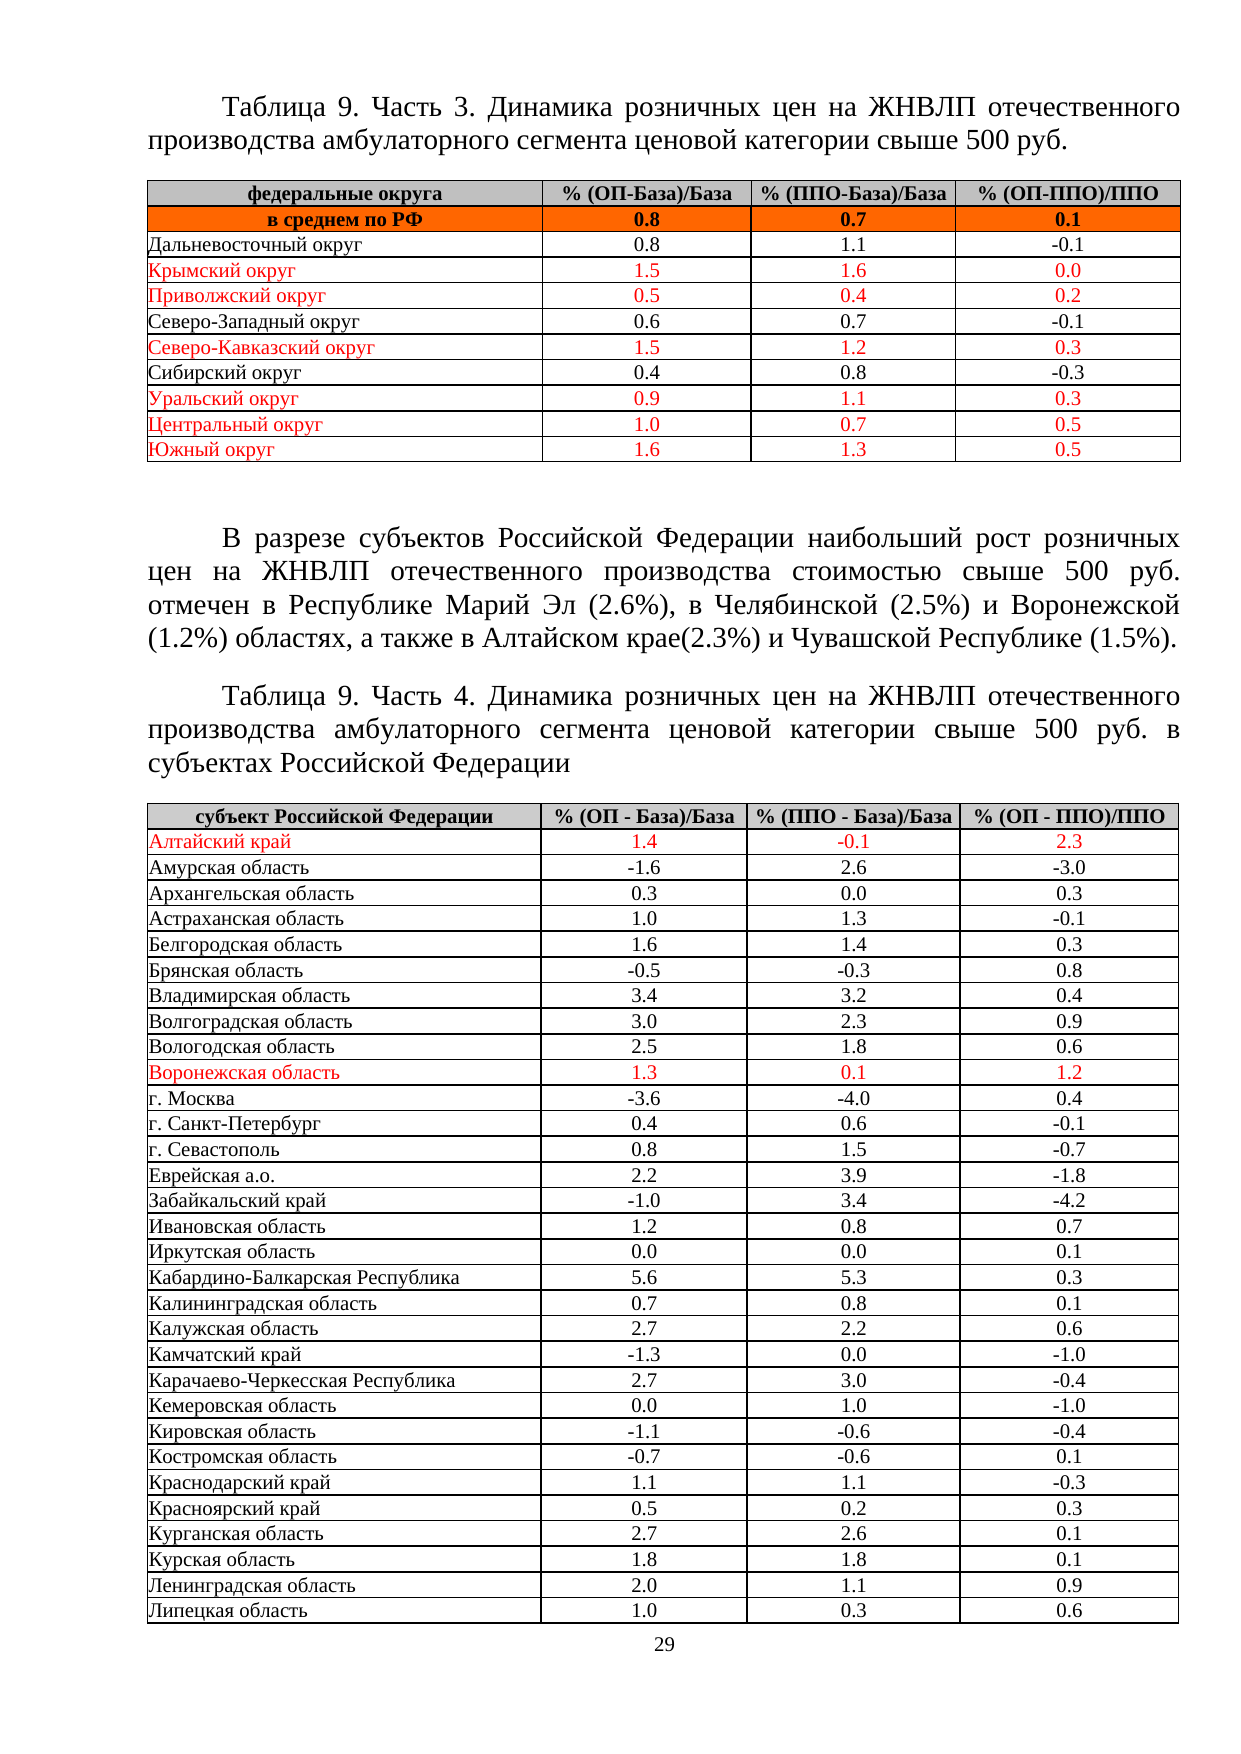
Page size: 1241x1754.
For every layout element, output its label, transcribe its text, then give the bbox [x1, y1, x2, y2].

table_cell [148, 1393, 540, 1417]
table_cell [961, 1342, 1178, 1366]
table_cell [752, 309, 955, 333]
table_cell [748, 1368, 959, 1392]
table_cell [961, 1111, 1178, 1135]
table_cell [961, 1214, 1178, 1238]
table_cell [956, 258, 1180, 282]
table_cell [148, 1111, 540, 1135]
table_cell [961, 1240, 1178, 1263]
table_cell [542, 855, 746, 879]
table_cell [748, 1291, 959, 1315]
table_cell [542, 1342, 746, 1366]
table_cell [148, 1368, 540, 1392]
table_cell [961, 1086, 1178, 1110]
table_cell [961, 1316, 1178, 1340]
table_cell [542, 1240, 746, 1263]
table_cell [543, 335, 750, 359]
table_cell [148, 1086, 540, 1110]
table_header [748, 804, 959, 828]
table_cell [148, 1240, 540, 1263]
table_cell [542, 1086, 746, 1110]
text Таблица 9. Часть 3. Динамика розничных цен на ЖНВЛП отечественного производства амбулаторного сегмента ценовой категории свыше 500 руб. [148, 89, 1181, 156]
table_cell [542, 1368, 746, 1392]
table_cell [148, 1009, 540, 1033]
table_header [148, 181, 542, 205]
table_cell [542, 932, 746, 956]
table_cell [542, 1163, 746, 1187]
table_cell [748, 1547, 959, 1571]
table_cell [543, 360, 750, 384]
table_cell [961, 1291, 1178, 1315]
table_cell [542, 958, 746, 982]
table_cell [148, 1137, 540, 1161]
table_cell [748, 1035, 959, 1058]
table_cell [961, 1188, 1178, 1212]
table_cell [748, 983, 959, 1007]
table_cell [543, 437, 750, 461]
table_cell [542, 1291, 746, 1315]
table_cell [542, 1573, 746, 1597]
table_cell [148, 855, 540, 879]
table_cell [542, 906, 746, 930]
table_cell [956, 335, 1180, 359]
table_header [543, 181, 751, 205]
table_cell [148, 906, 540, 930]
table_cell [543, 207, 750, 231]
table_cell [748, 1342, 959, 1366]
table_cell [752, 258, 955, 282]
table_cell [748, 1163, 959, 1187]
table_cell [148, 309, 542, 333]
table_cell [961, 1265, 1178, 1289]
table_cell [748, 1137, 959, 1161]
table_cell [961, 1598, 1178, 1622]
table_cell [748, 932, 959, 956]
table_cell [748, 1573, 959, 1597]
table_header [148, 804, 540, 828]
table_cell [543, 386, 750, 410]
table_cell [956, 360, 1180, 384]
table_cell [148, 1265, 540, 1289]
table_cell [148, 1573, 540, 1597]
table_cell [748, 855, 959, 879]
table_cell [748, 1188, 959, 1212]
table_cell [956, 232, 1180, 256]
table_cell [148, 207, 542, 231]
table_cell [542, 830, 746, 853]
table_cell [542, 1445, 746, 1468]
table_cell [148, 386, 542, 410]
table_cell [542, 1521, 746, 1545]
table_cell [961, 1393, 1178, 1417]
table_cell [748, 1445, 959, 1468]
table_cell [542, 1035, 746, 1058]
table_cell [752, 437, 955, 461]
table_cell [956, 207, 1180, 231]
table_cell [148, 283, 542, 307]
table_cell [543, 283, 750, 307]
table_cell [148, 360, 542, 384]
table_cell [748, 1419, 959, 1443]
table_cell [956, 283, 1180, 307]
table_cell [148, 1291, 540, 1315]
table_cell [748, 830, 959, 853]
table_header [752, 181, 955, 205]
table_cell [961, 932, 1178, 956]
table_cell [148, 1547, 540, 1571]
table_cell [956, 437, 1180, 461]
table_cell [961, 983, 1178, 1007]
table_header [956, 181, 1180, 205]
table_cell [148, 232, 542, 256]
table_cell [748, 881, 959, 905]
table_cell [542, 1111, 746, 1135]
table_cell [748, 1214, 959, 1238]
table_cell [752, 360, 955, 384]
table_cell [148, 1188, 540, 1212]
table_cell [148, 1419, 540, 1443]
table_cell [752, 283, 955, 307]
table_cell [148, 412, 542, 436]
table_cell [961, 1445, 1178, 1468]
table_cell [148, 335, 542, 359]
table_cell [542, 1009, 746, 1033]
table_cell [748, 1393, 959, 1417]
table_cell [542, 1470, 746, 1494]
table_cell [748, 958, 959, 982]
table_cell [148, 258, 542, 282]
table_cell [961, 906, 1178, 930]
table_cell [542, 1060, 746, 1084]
text Таблица 9. Часть 4. Динамика розничных цен на ЖНВЛП отечественного производства амбулаторного сегмента ценовой категории свыше 500 руб. в субъектах Российской Федерации [148, 678, 1181, 779]
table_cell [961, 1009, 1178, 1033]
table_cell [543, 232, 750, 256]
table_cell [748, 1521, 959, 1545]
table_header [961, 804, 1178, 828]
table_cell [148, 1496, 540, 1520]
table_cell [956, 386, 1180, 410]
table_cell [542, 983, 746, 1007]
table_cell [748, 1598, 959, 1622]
text В разрезе субъектов Российской Федерации наибольший рост розничных цен на ЖНВЛП отечественного производства стоимостью свыше 500 руб. отмечен в Республике Марий Эл (2.6%), в Челябинской (2.5%) и Воронежской (1.2%) областях, а также в Алтайском крае(2.3%) и Чувашской Республике (1.5%). [148, 520, 1181, 654]
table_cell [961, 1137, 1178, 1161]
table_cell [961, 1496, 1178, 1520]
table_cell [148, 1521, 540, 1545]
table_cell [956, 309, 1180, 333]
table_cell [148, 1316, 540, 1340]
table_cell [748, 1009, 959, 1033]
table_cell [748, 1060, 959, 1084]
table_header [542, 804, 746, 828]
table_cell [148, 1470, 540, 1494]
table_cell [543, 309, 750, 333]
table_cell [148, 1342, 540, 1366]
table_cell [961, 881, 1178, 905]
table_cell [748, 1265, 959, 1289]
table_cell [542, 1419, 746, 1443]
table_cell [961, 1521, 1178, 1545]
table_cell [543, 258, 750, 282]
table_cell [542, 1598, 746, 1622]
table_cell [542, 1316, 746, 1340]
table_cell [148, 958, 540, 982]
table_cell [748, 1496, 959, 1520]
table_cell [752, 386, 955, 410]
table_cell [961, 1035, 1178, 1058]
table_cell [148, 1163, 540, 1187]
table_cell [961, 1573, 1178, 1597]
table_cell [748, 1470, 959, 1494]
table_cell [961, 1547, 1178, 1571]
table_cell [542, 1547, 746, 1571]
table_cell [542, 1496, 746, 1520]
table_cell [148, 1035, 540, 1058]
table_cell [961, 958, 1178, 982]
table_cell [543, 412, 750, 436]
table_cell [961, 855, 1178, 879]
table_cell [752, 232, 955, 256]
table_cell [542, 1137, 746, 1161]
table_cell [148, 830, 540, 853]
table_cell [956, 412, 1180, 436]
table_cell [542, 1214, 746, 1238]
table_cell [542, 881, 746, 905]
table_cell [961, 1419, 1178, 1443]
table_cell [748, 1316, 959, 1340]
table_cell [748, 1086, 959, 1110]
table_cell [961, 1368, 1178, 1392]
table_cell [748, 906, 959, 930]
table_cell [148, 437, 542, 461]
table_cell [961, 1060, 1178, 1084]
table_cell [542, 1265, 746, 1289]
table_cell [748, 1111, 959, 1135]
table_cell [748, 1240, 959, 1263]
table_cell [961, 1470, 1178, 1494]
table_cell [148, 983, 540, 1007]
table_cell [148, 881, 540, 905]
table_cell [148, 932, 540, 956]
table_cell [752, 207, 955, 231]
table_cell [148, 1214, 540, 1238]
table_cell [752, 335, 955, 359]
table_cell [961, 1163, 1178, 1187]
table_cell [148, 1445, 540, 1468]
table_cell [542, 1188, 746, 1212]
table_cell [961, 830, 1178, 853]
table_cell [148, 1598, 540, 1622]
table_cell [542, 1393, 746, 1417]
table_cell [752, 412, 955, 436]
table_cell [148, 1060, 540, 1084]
